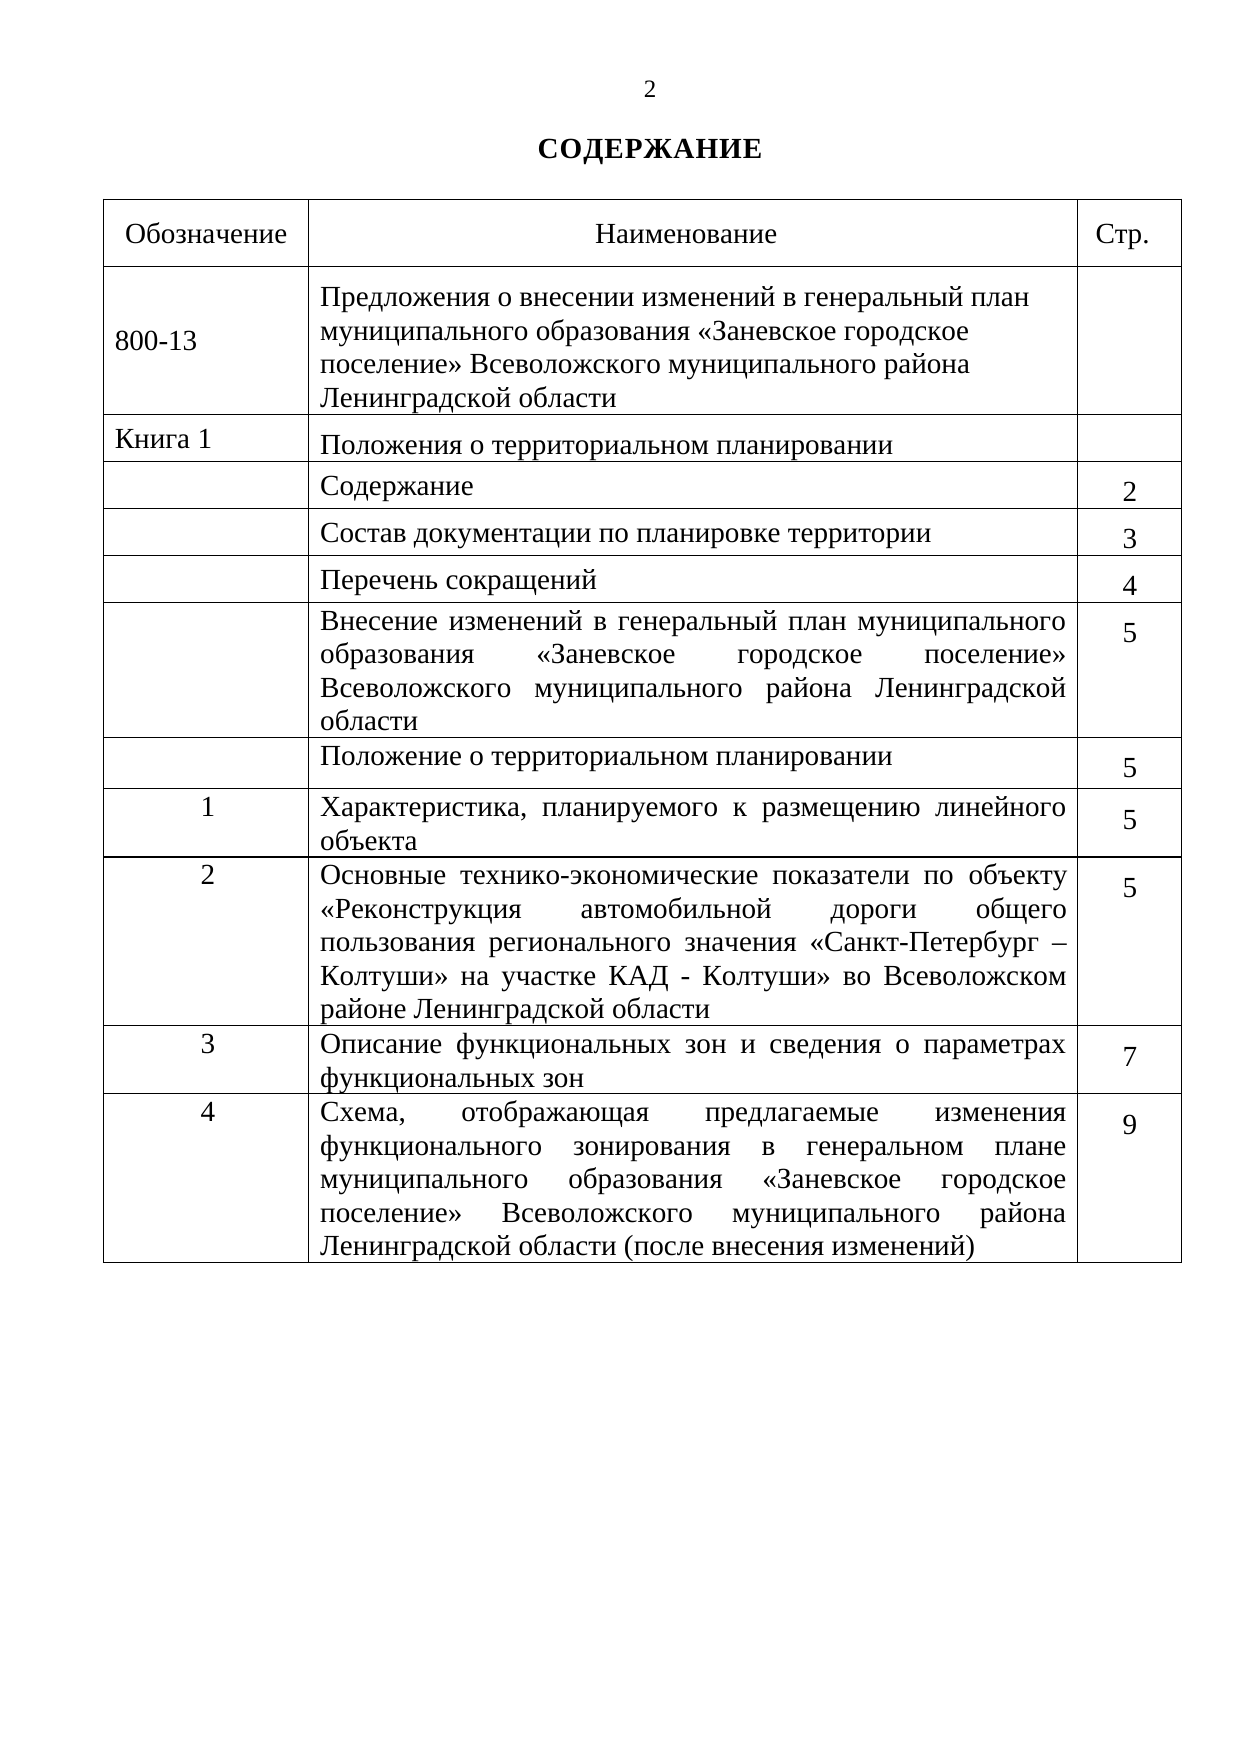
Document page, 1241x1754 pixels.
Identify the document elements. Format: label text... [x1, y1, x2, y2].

table_cell 800-13 [104, 267, 308, 413]
table_cell 5 [1078, 738, 1181, 788]
table_cell 5 [1078, 789, 1181, 856]
table_cell Положения о территориальном планировании [309, 415, 1077, 461]
table_cell Схема, отображающая предлагаемые изменения функционального зонирования в генеральном плане муниципального образования «Заневское городское поселение» Всеволожского муниципального района Ленинградской области (после внесения изменений) [309, 1094, 1077, 1262]
table_cell Положение о территориальном планировании [309, 738, 1077, 788]
table_cell [104, 462, 308, 508]
table_cell 9 [1078, 1094, 1181, 1262]
table_cell [104, 603, 308, 737]
table_cell [1078, 267, 1181, 413]
table_cell 3 [1078, 509, 1181, 555]
table_cell Характеристика, планируемого к размещению линейного объекта [309, 789, 1077, 856]
table_cell 5 [1078, 603, 1181, 737]
table_cell 1 [104, 789, 308, 856]
text СОДЕРЖАНИЕ [118, 131, 1181, 165]
table_cell 5 [1078, 858, 1181, 1025]
table_cell Книга 1 [104, 415, 308, 461]
table_cell [1078, 415, 1181, 461]
table_cell Описание функциональных зон и сведения о параметрах функциональных зон [309, 1026, 1077, 1093]
table_cell 4 [1078, 556, 1181, 602]
table_cell [104, 738, 308, 788]
table_cell 7 [1078, 1026, 1181, 1093]
table_cell Предложения о внесении изменений в генеральный план муниципального образования «Заневское городское поселение» Всеволожского муниципального района Ленинградской области [309, 267, 1077, 413]
table_header Стр. [1078, 200, 1181, 266]
table_header Обозначение [104, 200, 308, 266]
table_header Наименование [309, 200, 1077, 266]
table_cell 2 [104, 858, 308, 1025]
table_cell Основные технико-экономические показатели по объекту «Реконструкция автомобильной дороги общего пользования регионального значения «Санкт-Петербург – Колтуши» на участке КАД - Колтуши» во Всеволожском районе Ленинградской области [309, 858, 1077, 1025]
table_cell 3 [104, 1026, 308, 1093]
table_cell Перечень сокращений [309, 556, 1077, 602]
table_cell Содержание [309, 462, 1077, 508]
table_cell [104, 556, 308, 602]
table_cell 2 [1078, 462, 1181, 508]
table_cell Внесение изменений в генеральный план муниципального образования «Заневское городское поселение» Всеволожского муниципального района Ленинградской области [309, 603, 1077, 737]
table_cell Состав документации по планировке территории [309, 509, 1077, 555]
table_cell [104, 509, 308, 555]
table_cell 4 [104, 1094, 308, 1262]
